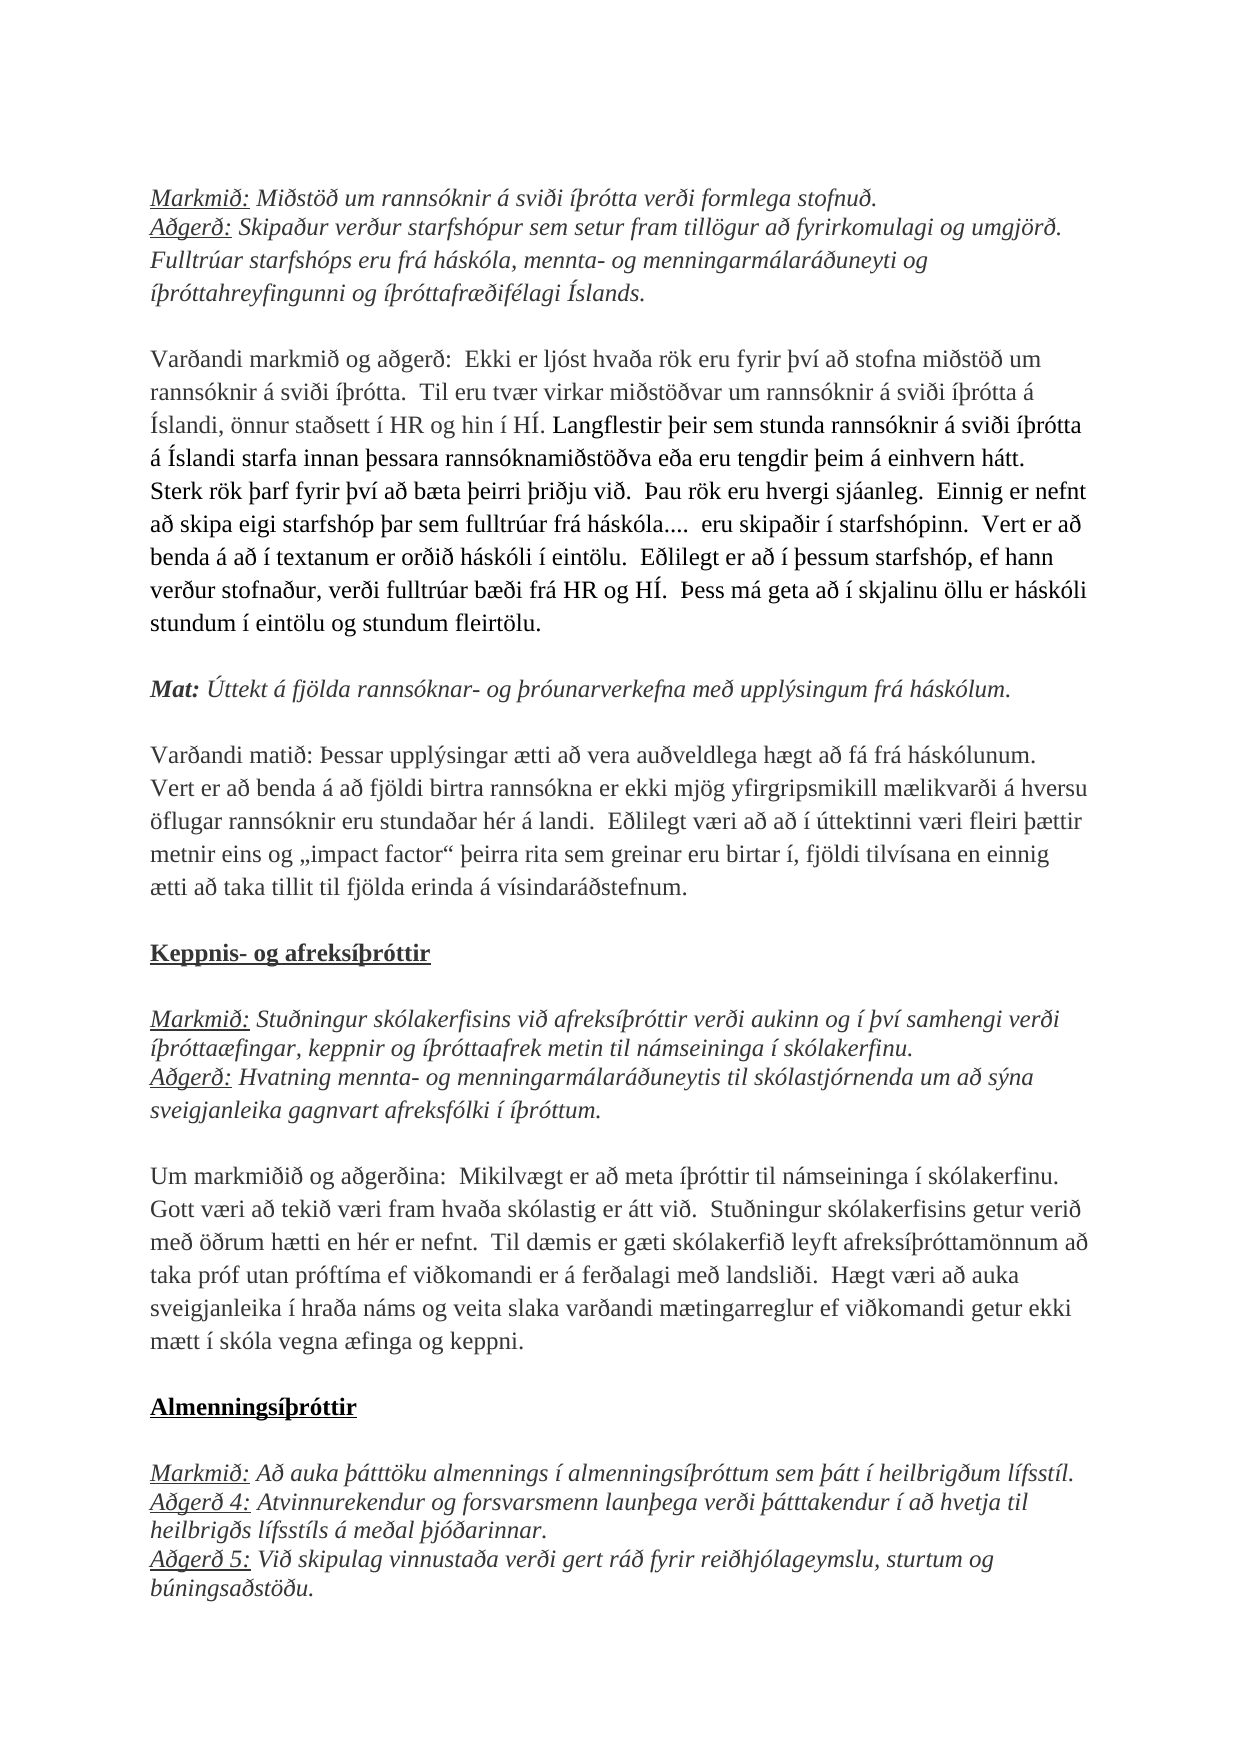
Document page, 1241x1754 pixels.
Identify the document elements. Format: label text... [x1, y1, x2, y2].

text Aðgerð: Skipaður verður starfshópur sem setur fram tillögur að fyrirkomulagi og umgjörð. Fulltrúar starfshóps eru frá háskóla, mennta- og menningarmálaráðuneyti og íþróttahreyfingunni og íþróttafræðifélagi Íslands. [150, 212, 1090, 307]
text Varðandi markmið og aðgerð: Ekki er ljóst hvaða rök eru fyrir því að stofna miðstöð um rannsóknir á sviði íþrótta. Til eru tvær virkar miðstöðvar um rannsóknir á sviði íþrótta á Íslandi, önnur staðsett í HR og hin í HÍ. Langflestir þeir sem stunda rannsóknir á sviði íþrótta á Íslandi starfa innan þessara rannsóknamiðstöðva eða eru tengdir þeim á einhvern hátt. Sterk rök þarf fyrir því að bæta þeirri þriðju við. Þau rök eru hvergi sjáanleg. Einnig er nefnt að skipa eigi starfshóp þar sem fulltrúar frá háskóla.... eru skipaðir í starfshópinn. Vert er að benda á að í textanum er orðið háskóli í eintölu. Eðlilegt er að í þessum starfshóp, ef hann verður stofnaður, verði fulltrúar bæði frá HR og HÍ. Þess má geta að í skjalinu öllu er háskóli stundum í eintölu og stundum fleirtölu. [150, 344, 1090, 637]
text Markmið: Að auka þátttöku almennings í almenningsíþróttum sem þátt í heilbrigðum lífsstíl. [150, 1458, 1090, 1487]
text Markmið: Stuðningur skólakerfisins við afreksíþróttir verði aukinn og í því samhengi verði íþróttaæfingar, keppnir og íþróttaafrek metin til námseininga í skólakerfinu. [150, 1004, 1090, 1062]
text Aðgerð 4: Atvinnurekendur og forsvarsmenn launþega verði þátttakendur í að hvetja til heilbrigðs lífsstíls á meðal þjóðarinnar. [150, 1487, 1090, 1544]
text Almenningsíþróttir [150, 1392, 1090, 1421]
text Varðandi matið: Þessar upplýsingar ætti að vera auðveldlega hægt að fá frá háskólunum. Vert er að benda á að fjöldi birtra rannsókna er ekki mjög yfirgripsmikill mælikvarði á hversu öflugar rannsóknir eru stundaðar hér á landi. Eðlilegt væri að að í úttektinni væri fleiri þættir metnir eins og „impact factor“ þeirra rita sem greinar eru birtar í, fjöldi tilvísana en einnig ætti að taka tillit til fjölda erinda á vísindaráðstefnum. [150, 740, 1090, 901]
text Aðgerð 5: Við skipulag vinnustaða verði gert ráð fyrir reiðhjólageymslu, sturtum og búningsaðstöðu. [150, 1544, 1090, 1602]
text Um markmiðið og aðgerðina: Mikilvægt er að meta íþróttir til námseininga í skólakerfinu. Gott væri að tekið væri fram hvaða skólastig er átt við. Stuðningur skólakerfisins getur verið með öðrum hætti en hér er nefnt. Til dæmis er gæti skólakerfið leyft afreksíþróttamönnum að taka próf utan próftíma ef viðkomandi er á ferðalagi með landsliði. Hægt væri að auka sveigjanleika í hraða náms og veita slaka varðandi mætingarreglur ef viðkomandi getur ekki mætt í skóla vegna æfinga og keppni. [150, 1161, 1090, 1355]
text Markmið: Miðstöð um rannsóknir á sviði íþrótta verði formlega stofnuð. [150, 183, 1090, 212]
text Mat: Úttekt á fjölda rannsóknar- og þróunarverkefna með upplýsingum frá háskólum. [150, 674, 1090, 703]
text Keppnis- og afreksíþróttir [150, 938, 1090, 967]
text Aðgerð: Hvatning mennta- og menningarmálaráðuneytis til skólastjórnenda um að sýna sveigjanleika gagnvart afreksfólki í íþróttum. [150, 1062, 1090, 1123]
